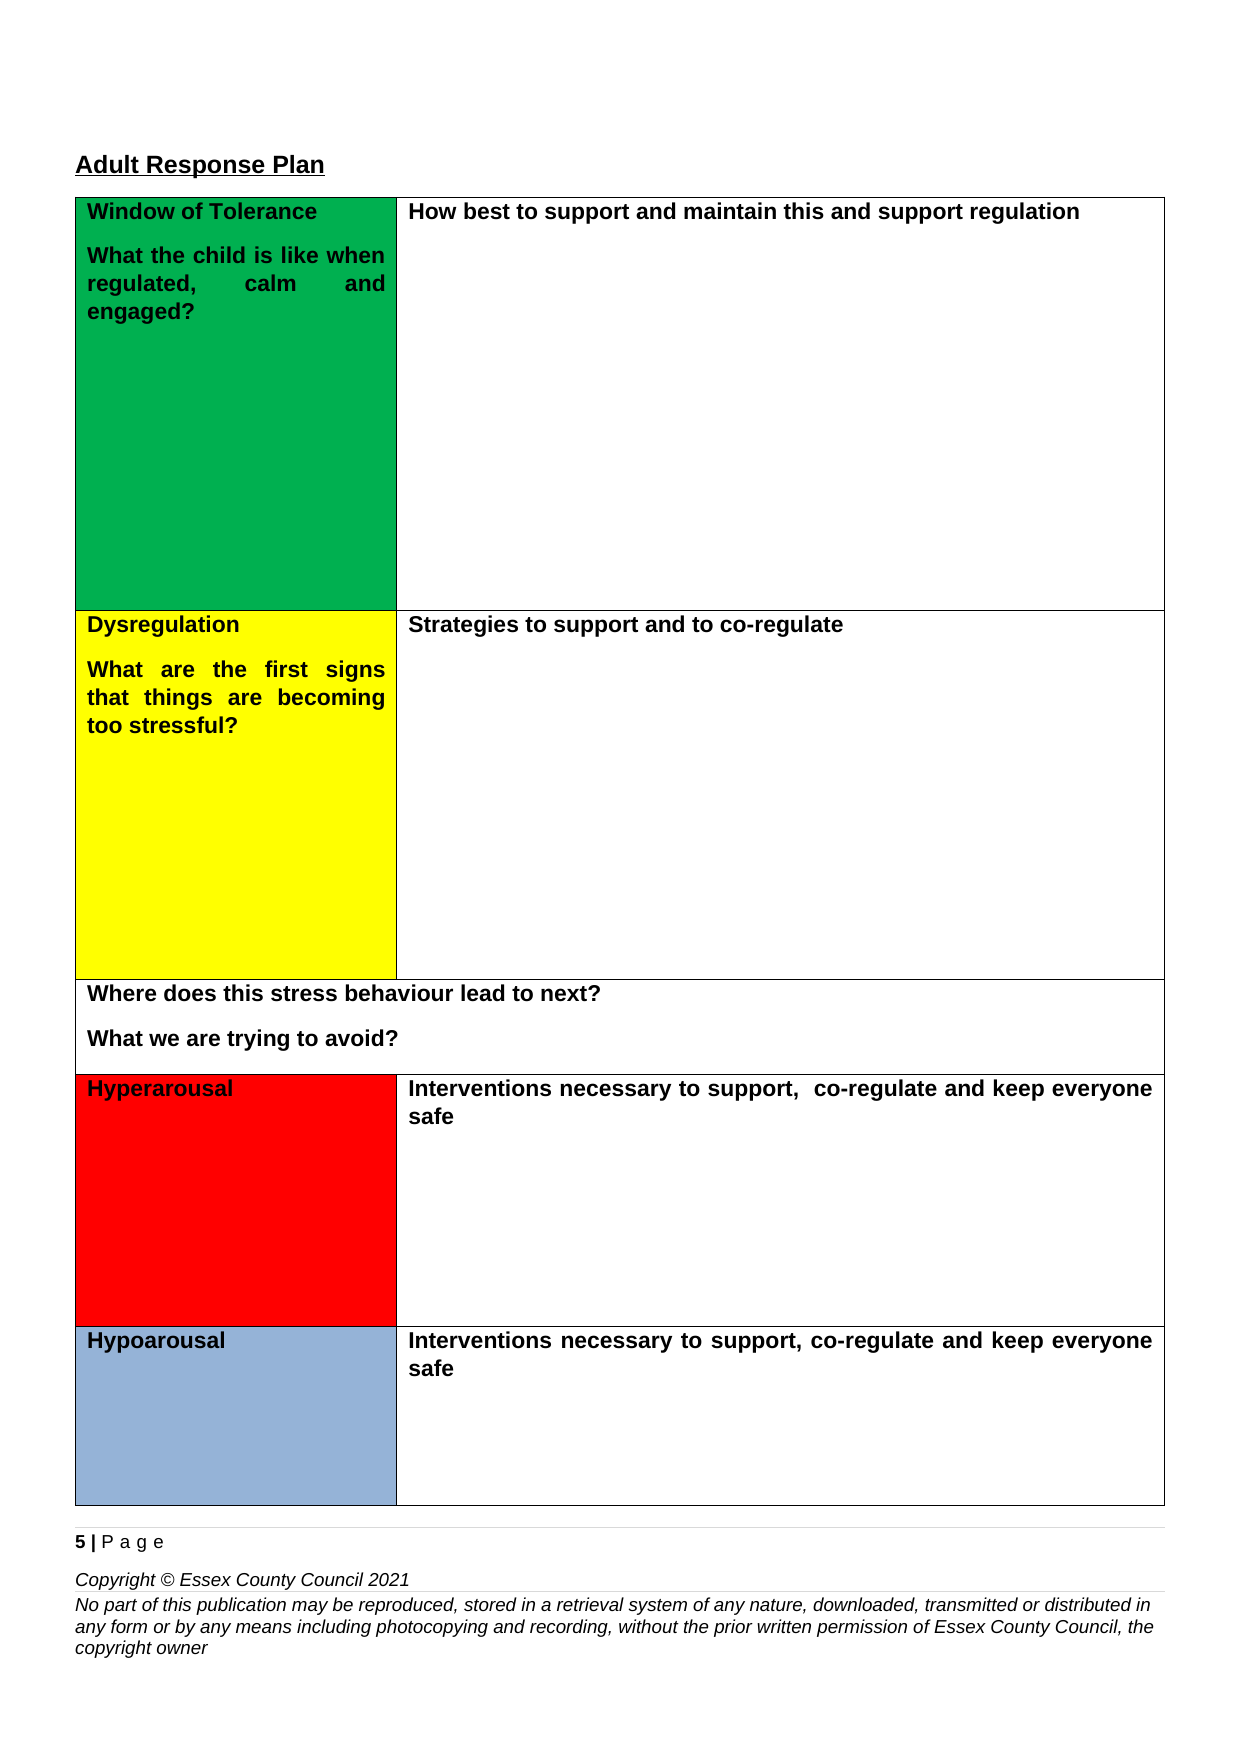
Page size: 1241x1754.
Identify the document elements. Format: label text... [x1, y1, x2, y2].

table_header Window of Tolerance What the child is like when regulated, calm and engaged? [76, 198, 396, 610]
table_cell Where does this stress behaviour lead to next? What we are trying to avoid? [76, 980, 1164, 1074]
table_cell Dysregulation What are the first signs that things are becoming too stressful? [76, 611, 396, 979]
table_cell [397, 1075, 1164, 1326]
table_cell Hyperarousal [76, 1075, 396, 1326]
table_header How best to support and maintain this and support regulation [397, 198, 1164, 610]
table_cell Hypoarousal [76, 1327, 396, 1505]
table_cell Strategies to support and to co-regulate [397, 611, 1164, 979]
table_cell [397, 1327, 1164, 1505]
text Adult Response Plan [75, 149, 1165, 178]
